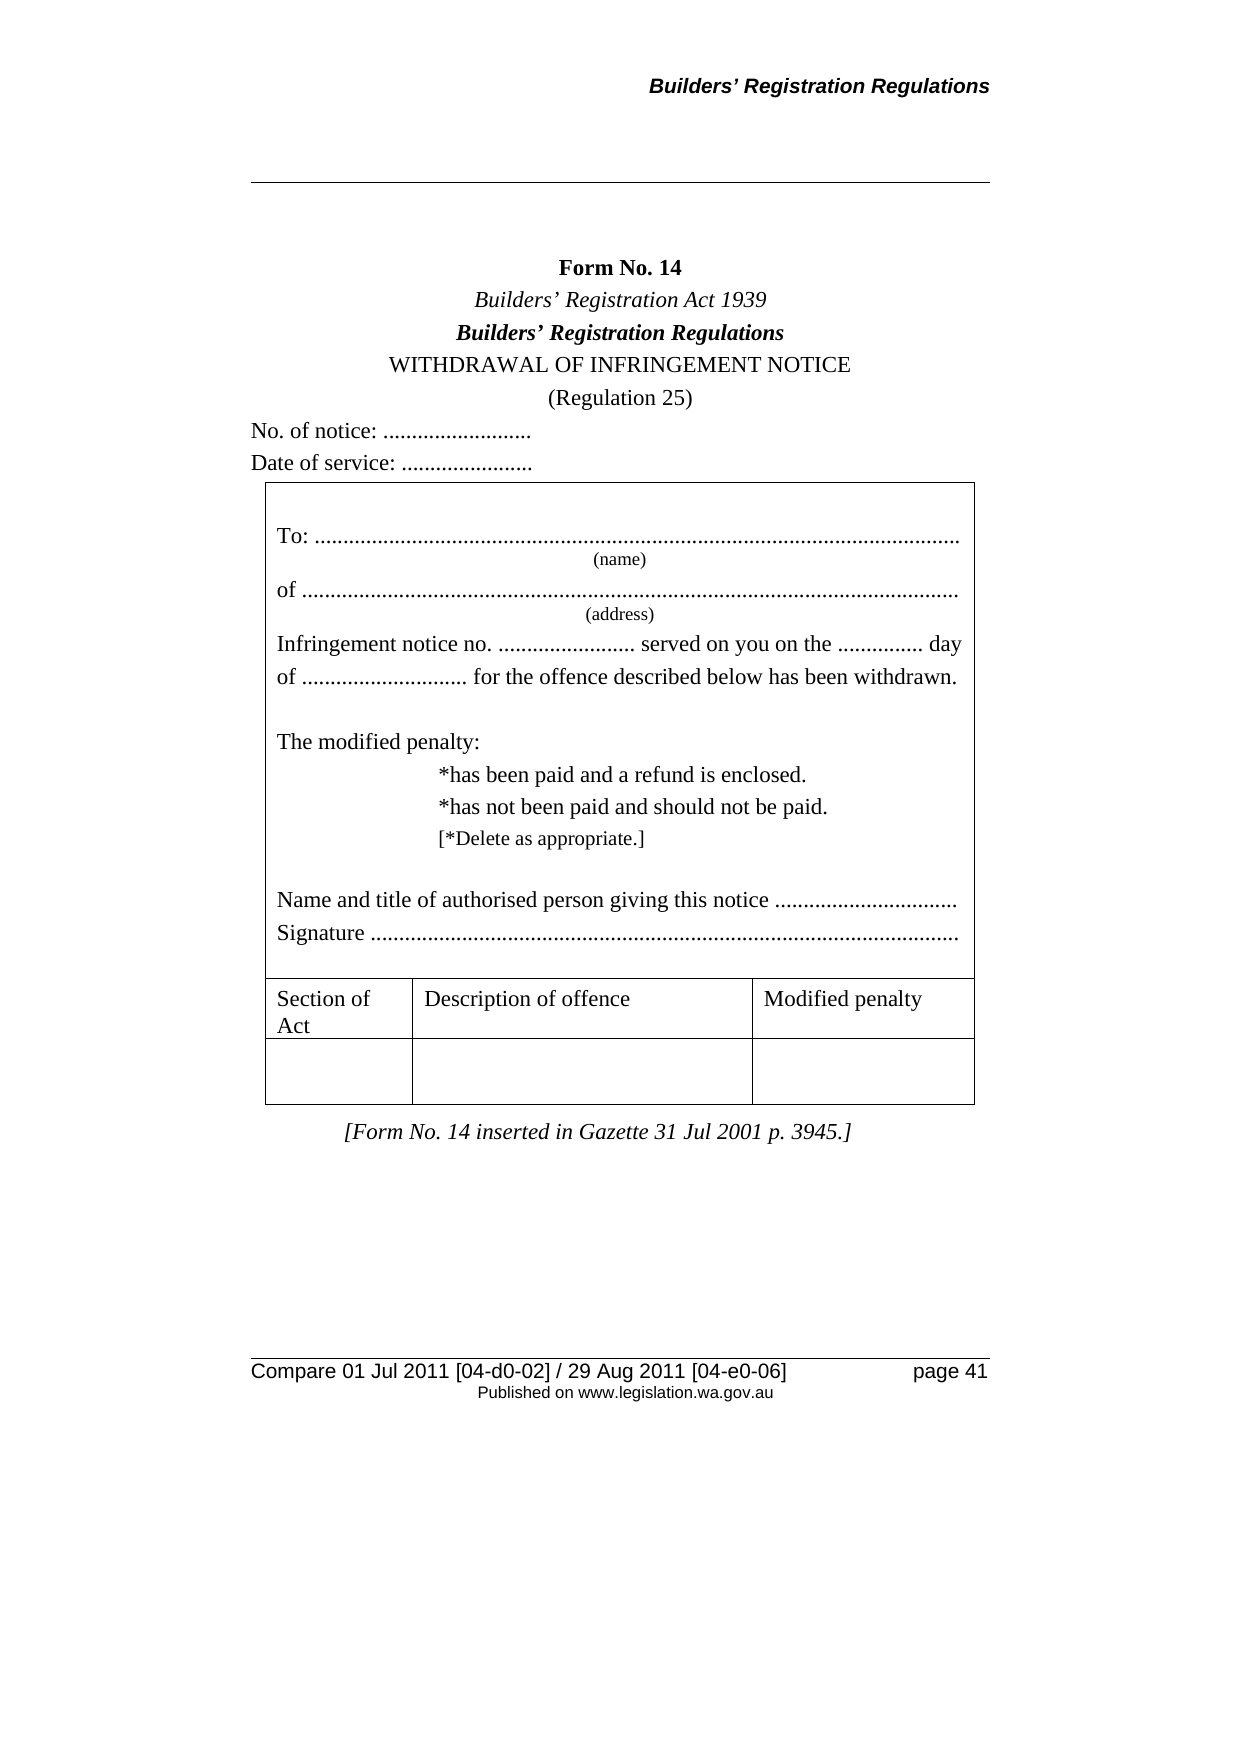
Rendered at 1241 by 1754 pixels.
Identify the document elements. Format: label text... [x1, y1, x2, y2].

subtitle Builders’ Registration Act 1939 [251, 286, 990, 313]
table_cell [266, 1039, 412, 1104]
table_header To: ................................................................................................................. (name) of ................................................................................................................... (address) Infringement notice no. ........................ served on you on the ............... day of ............................. for the offence described below has been withdrawn. The modified penalty: *has been paid and a refund is enclosed. *has not been paid and should not be paid. [*Delete as appropriate.] Name and title of authorised person giving this notice ................................ Signature ....................................................................................................... [266, 483, 974, 978]
table_cell Section of Act [266, 979, 412, 1038]
subtitle Form No. 14 [251, 254, 990, 280]
table_cell Modified penalty [753, 979, 974, 1038]
subtitle (Regulation 25) [251, 384, 990, 411]
table_cell Description of offence [413, 979, 752, 1038]
table_cell [753, 1039, 974, 1104]
text [Form No. 14 inserted in Gazette 31 Jul 2001 p. 3945.] [251, 1118, 990, 1144]
subtitle WITHDRAWAL OF INFRINGEMENT NOTICE [251, 352, 990, 378]
subtitle Builders’ Registration Regulations [251, 319, 990, 345]
subtitle No. of notice: .......................... [251, 417, 990, 443]
text Date of service: ....................... [251, 449, 990, 476]
table_cell [413, 1039, 752, 1104]
